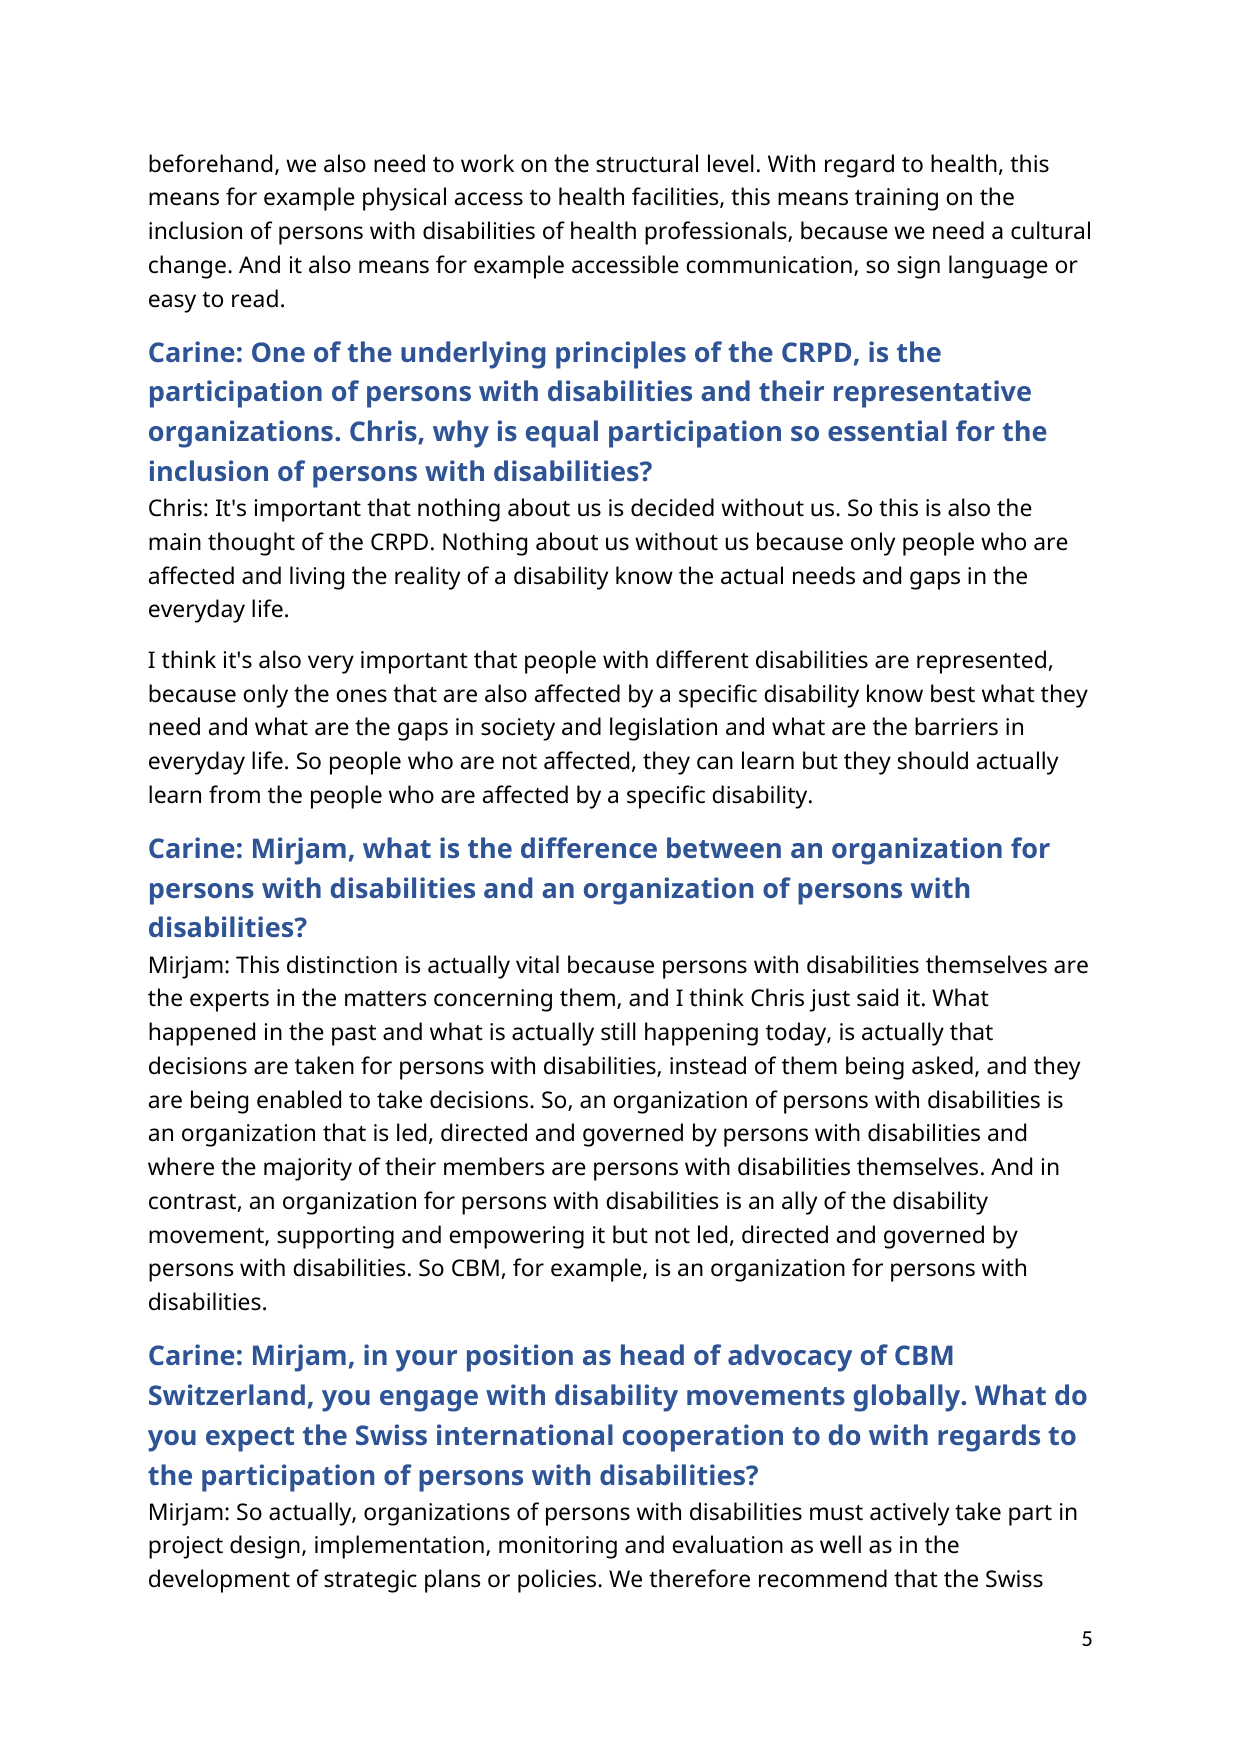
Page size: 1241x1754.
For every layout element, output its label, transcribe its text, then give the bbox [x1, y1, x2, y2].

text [148, 1496, 1093, 1594]
subtitle Carine: One of the underlying principles of the CRPD, is the participation of persons with disabilities and their representative organizations. Chris, why is equal participation so essential for the inclusion of persons with disabilities? [148, 333, 1093, 489]
text Chris: It's important that nothing about us is decided without us. So this is also the main thought of the CRPD. Nothing about us without us because only people who are affected and living the reality of a disability know the actual needs and gaps in the everyday life. [148, 492, 1093, 625]
text I think it's also very important that people with different disabilities are represented, because only the ones that are also affected by a specific disability know best what they need and what are the gaps in society and legislation and what are the barriers in everyday life. So people who are not affected, they can learn but they should actually learn from the people who are affected by a specific disability. [148, 644, 1093, 810]
subtitle Carine: Mirjam, in your position as head of advocacy of CBM Switzerland, you engage with disability movements globally. What do you expect the Swiss international cooperation to do with regards to the participation of persons with disabilities? [148, 1337, 1093, 1493]
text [148, 148, 1093, 314]
subtitle Carine: Mirjam, what is the difference between an organization for persons with disabilities and an organization of persons with disabilities? [148, 829, 1093, 946]
text Mirjam: This distinction is actually vital because persons with disabilities themselves are the experts in the matters concerning them, and I think Chris just said it. What happened in the past and what is actually still happening today, is actually that decisions are taken for persons with disabilities, instead of them being asked, and they are being enabled to take decisions. So, an organization of persons with disabilities is an organization that is led, directed and governed by persons with disabilities and where the majority of their members are persons with disabilities themselves. And in contrast, an organization for persons with disabilities is an ally of the disability movement, supporting and empowering it but not led, directed and governed by persons with disabilities. So CBM, for example, is an organization for persons with disabilities. [148, 949, 1093, 1317]
